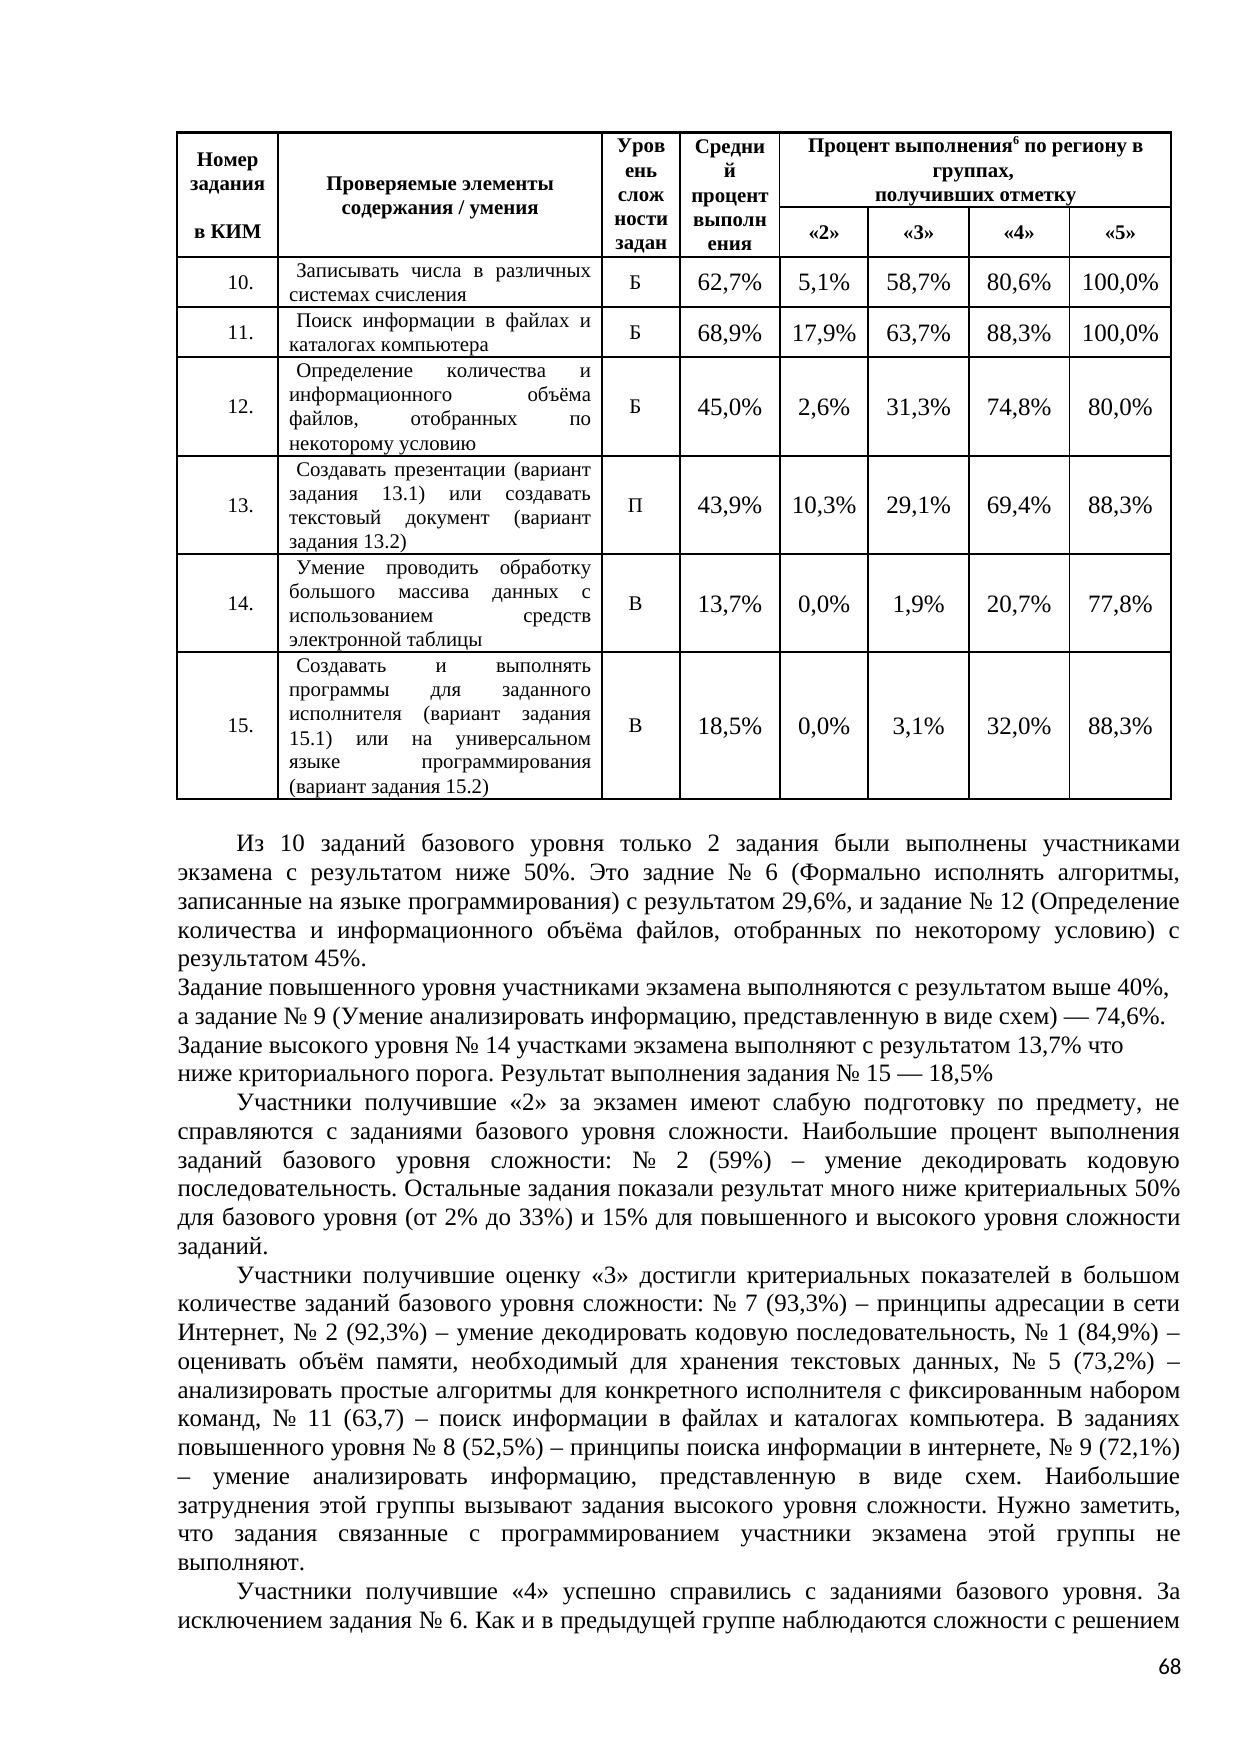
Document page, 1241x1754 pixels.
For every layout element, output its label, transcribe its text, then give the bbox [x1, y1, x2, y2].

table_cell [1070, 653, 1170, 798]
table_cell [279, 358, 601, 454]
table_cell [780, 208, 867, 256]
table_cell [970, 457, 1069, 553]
text Из 10 заданий базового уровня только 2 задания были выполнены участниками экзамена с результатом ниже 50%. Это задние № 6 (Формально исполнять алгоритмы, записанные на языке программирования) с результатом 29,6%, и задание № 12 (Определение количества и информационного объёма файлов, отобранных по некоторому условию) с результатом 45%. [177, 828, 1181, 972]
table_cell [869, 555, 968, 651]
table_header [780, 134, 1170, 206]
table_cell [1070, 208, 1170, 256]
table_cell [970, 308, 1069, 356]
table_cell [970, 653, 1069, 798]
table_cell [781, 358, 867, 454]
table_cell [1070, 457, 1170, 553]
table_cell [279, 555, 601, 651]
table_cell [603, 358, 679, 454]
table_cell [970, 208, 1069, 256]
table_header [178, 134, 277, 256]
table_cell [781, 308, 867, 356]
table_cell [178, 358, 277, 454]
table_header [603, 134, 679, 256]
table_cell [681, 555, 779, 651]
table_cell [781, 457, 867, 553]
text Задание повышенного уровня участниками экзамена выполняются с результатом выше 40%, а задание № 9 (Умение анализировать информацию, представленную в виде схем) — 74,6%. [177, 972, 1181, 1030]
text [177, 1576, 1181, 1633]
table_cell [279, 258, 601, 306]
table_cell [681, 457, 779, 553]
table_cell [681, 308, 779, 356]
text Участники получившие «2» за экзамен имеют слабую подготовку по предмету, не справляются с заданиями базового уровня сложности. Наибольшие процент выполнения заданий базового уровня сложности: № 2 (59%) – умение декодировать кодовую последовательность. Остальные задания показали результат много ниже критериальных 50% для базового уровня (от 2% до 33%) и 15% для повышенного и высокого уровня сложности заданий. [177, 1087, 1181, 1260]
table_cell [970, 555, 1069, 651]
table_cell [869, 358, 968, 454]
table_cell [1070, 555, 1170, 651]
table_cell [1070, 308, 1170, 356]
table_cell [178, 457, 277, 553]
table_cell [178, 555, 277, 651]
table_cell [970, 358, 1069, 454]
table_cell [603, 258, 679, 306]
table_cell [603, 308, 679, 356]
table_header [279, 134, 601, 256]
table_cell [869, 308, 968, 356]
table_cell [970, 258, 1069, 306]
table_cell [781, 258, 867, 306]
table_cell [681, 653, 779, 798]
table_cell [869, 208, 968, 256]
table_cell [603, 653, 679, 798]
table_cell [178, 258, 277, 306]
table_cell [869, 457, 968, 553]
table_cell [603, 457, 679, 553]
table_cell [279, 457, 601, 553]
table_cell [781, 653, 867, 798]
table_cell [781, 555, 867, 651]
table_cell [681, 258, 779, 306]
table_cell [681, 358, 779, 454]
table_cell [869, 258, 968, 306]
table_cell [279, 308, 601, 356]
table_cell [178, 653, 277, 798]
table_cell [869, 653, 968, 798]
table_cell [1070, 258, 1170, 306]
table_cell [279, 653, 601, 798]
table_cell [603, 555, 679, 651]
text Участники получившие оценку «3» достигли критериальных показателей в большом количестве заданий базового уровня сложности: № 7 (93,3%) – принципы адресации в сети Интернет, № 2 (92,3%) – умение декодировать кодовую последовательность, № 1 (84,9%) – оценивать объём памяти, необходимый для хранения текстовых данных, № 5 (73,2%) – анализировать простые алгоритмы для конкретного исполнителя с фиксированным набором команд, № 11 (63,7) – поиск информации в файлах и каталогах компьютера. В заданиях повышенного уровня № 8 (52,5%) – принципы поиска информации в интернете, № 9 (72,1%) – умение анализировать информацию, представленную в виде схем. Наибольшие затруднения этой группы вызывают задания высокого уровня сложности. Нужно заметить, что задания связанные с программированием участники экзамена этой группы не выполняют. [177, 1260, 1181, 1576]
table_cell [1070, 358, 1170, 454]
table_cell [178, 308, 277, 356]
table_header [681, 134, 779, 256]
text Задание высокого уровня № 14 участками экзамена выполняют с результатом 13,7% что ниже криториального порога. Результат выполнения задания № 15 — 18,5% [177, 1030, 1181, 1087]
